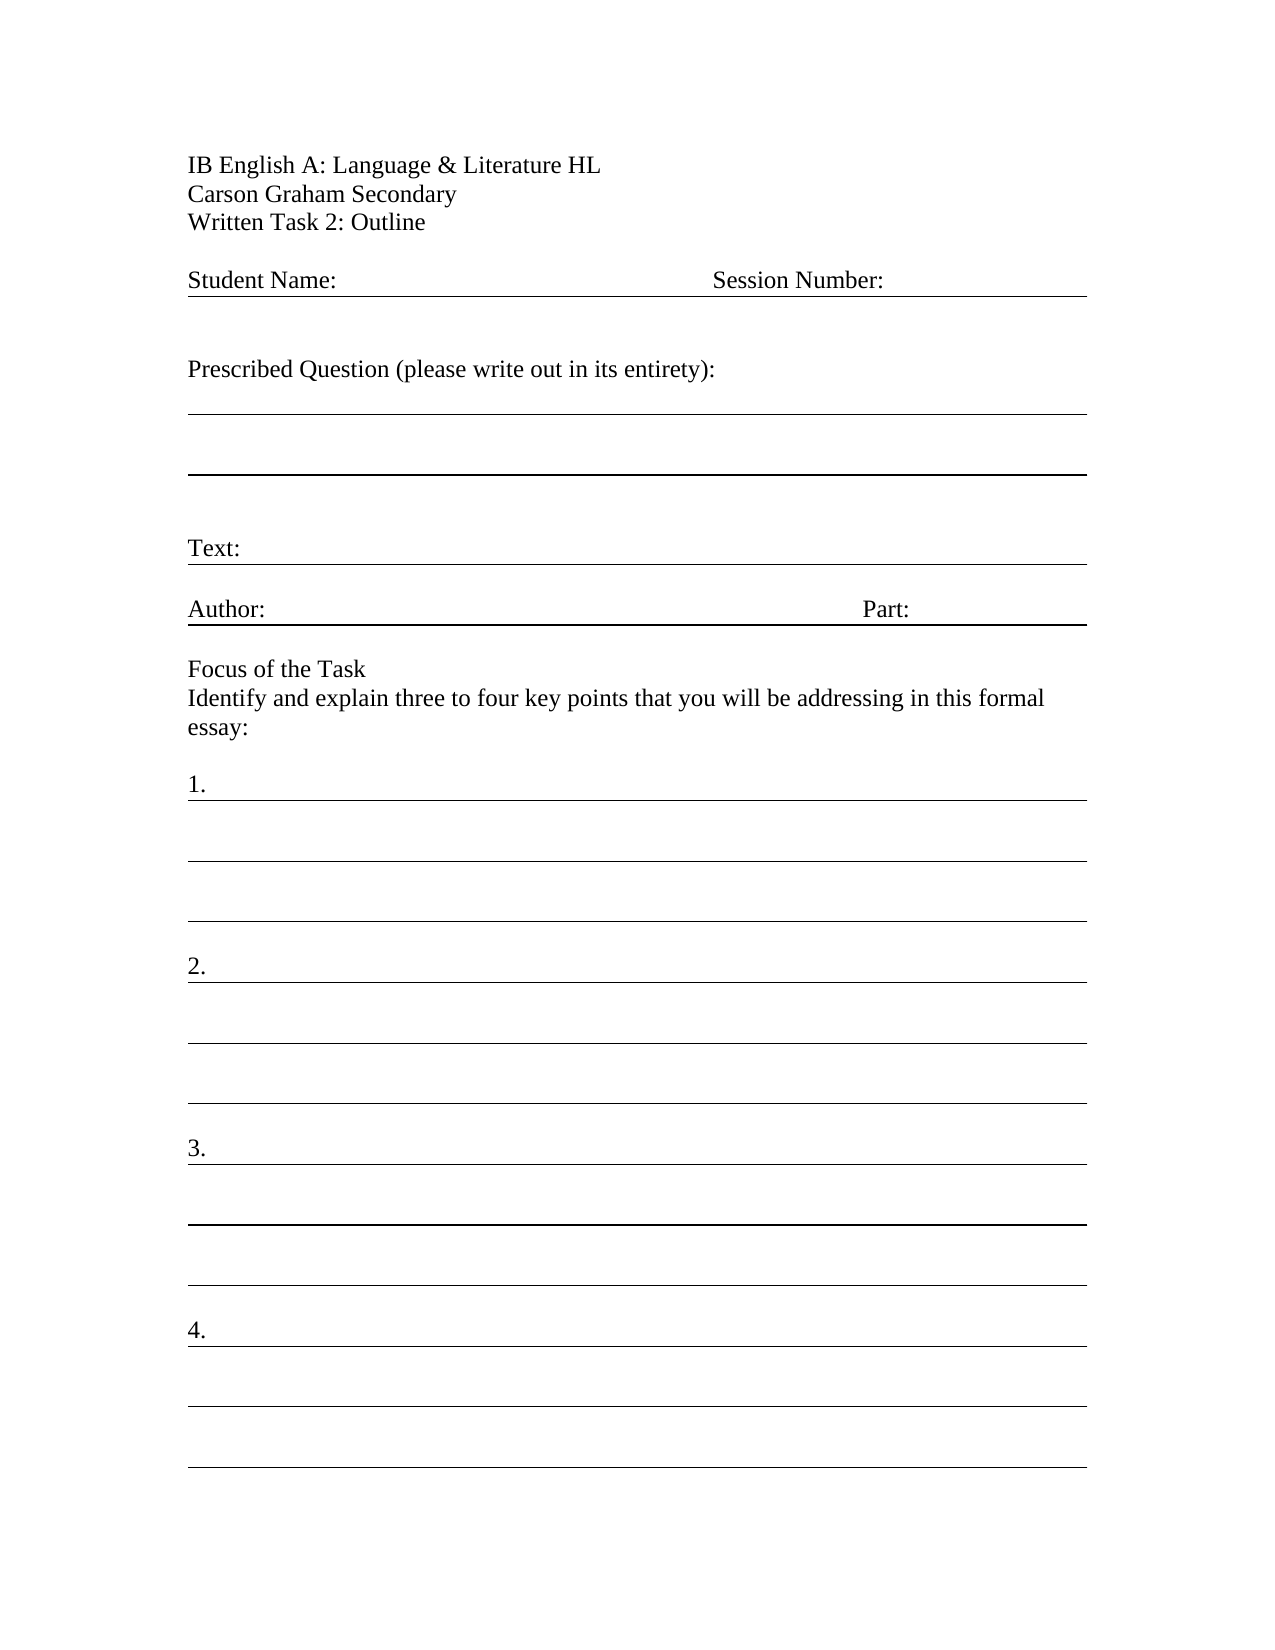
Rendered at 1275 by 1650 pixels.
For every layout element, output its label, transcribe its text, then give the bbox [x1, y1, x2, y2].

text 1. [187, 769, 1087, 801]
text Text: [187, 533, 1087, 565]
text Focus of the Task [187, 654, 1087, 683]
text 4. [187, 1315, 1087, 1347]
text 3. [187, 1133, 1087, 1165]
text Student Name: Session Number: [187, 265, 1087, 297]
text Written Task 2: Outline [187, 207, 1087, 236]
text 2. [187, 951, 1087, 983]
text Carson Graham Secondary [187, 179, 1087, 207]
text Author: Part: [187, 594, 1087, 626]
text Identify and explain three to four key points that you will be addressing in this formal essay: [187, 683, 1087, 741]
text Prescribed Question (please write out in its entirety): [187, 354, 1087, 383]
text IB English A: Language & Literature HL [187, 150, 1087, 179]
